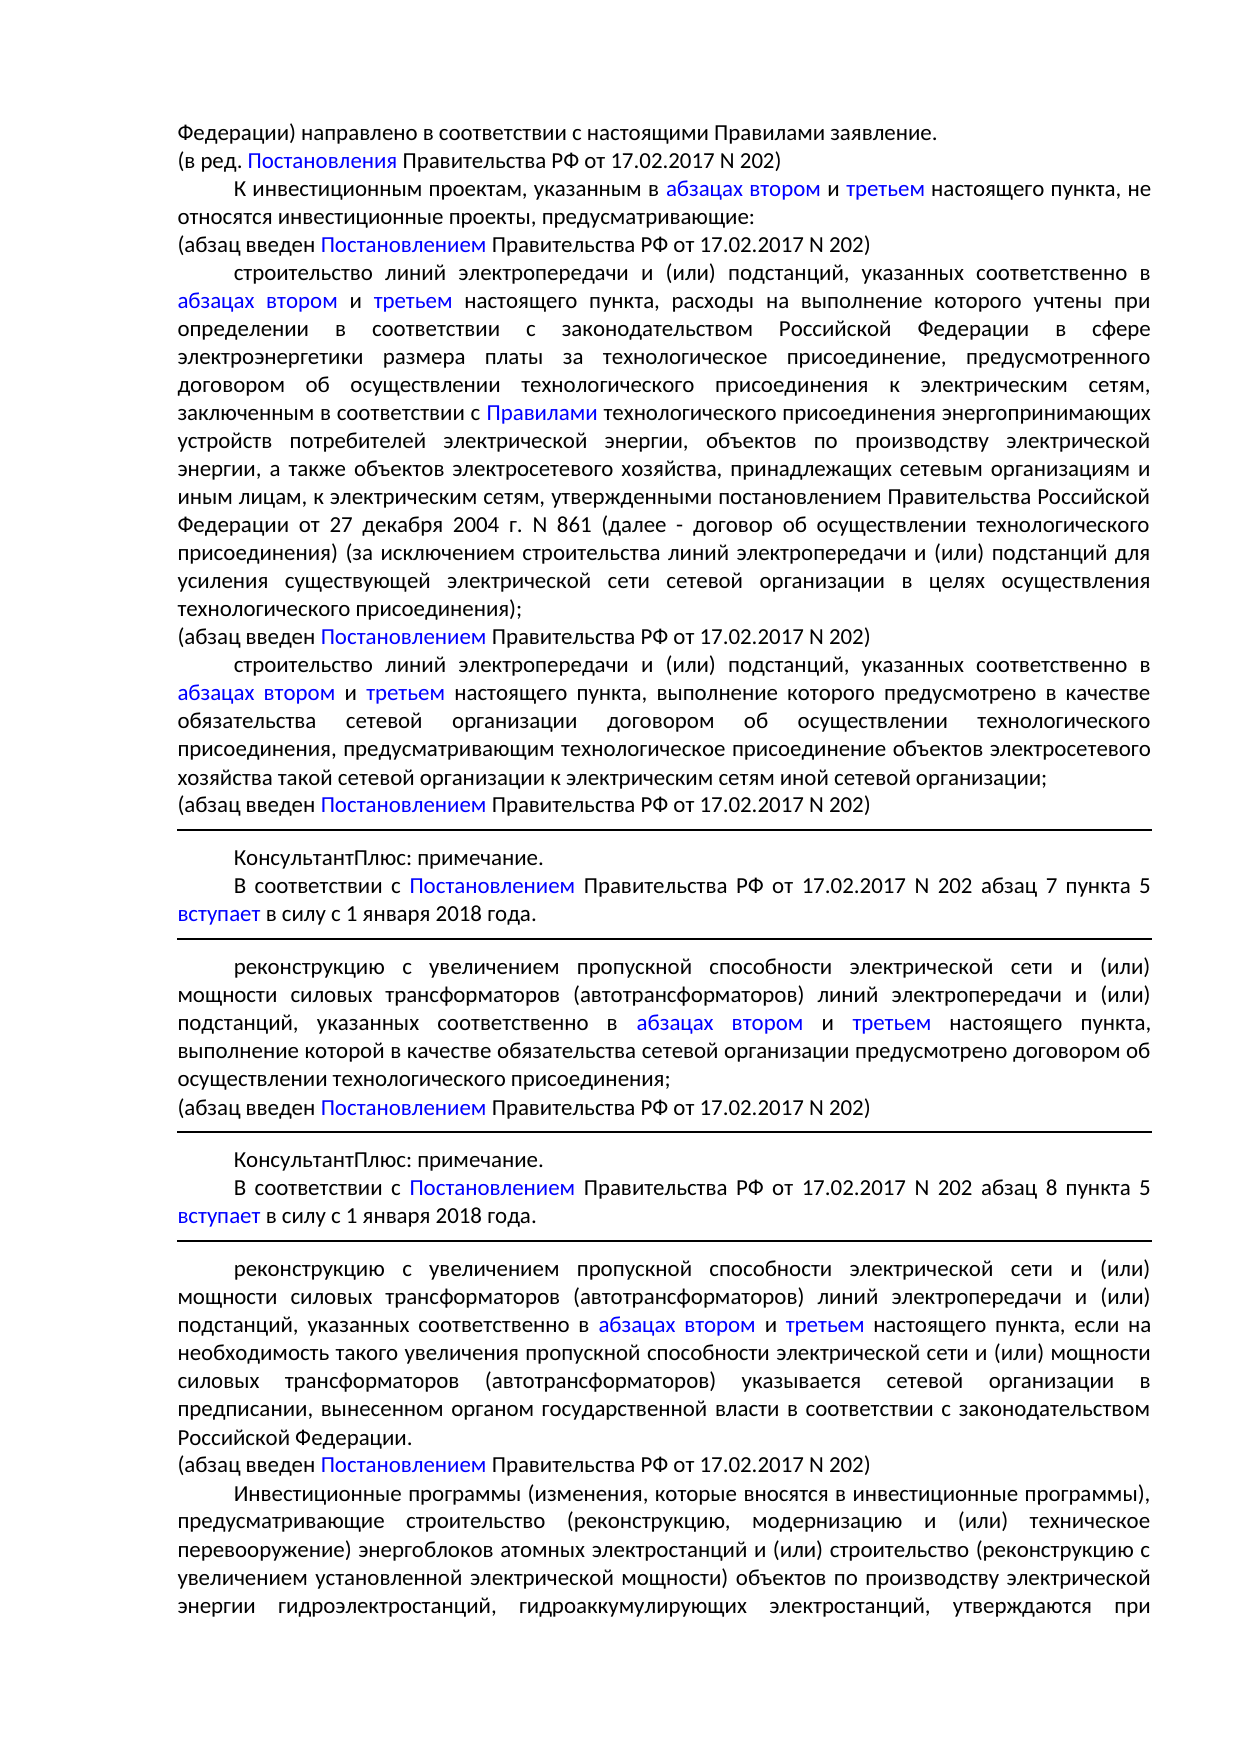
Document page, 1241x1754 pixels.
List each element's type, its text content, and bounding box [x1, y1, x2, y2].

text реконструкцию с увеличением пропускной способности электрической сети и (или) мощности силовых трансформаторов (автотрансформаторов) линий электропередачи и (или) подстанций, указанных соответственно в абзацах втором и третьем настоящего пункта, выполнение которой в качестве обязательства сетевой организации предусмотрено договором об осуществлении технологического присоединения; [177, 952, 1152, 1093]
text (абзац введен Постановлением Правительства РФ от 17.02.2017 N 202) [177, 230, 1152, 258]
text КонсультантПлюс: примечание. [177, 843, 1152, 872]
text В соответствии с Постановлением Правительства РФ от 17.02.2017 N 202 абзац 8 пункта 5 вступает в силу с 1 января 2018 года. [177, 1173, 1152, 1229]
text КонсультантПлюс: примечание. [177, 1146, 1152, 1173]
text (в ред. Постановления Правительства РФ от 17.02.2017 N 202) [177, 146, 1152, 174]
text (абзац введен Постановлением Правительства РФ от 17.02.2017 N 202) [177, 791, 1152, 819]
text (абзац введен Постановлением Правительства РФ от 17.02.2017 N 202) [177, 622, 1152, 651]
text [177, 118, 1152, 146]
text (абзац введен Постановлением Правительства РФ от 17.02.2017 N 202) [177, 1451, 1152, 1479]
text реконструкцию с увеличением пропускной способности электрической сети и (или) мощности силовых трансформаторов (автотрансформаторов) линий электропередачи и (или) подстанций, указанных соответственно в абзацах втором и третьем настоящего пункта, если на необходимость такого увеличения пропускной способности электрической сети и (или) мощности силовых трансформаторов (автотрансформаторов) указывается сетевой организации в предписании, вынесенном органом государственной власти в соответствии с законодательством Российской Федерации. [177, 1254, 1152, 1451]
text строительство линий электропередачи и (или) подстанций, указанных соответственно в абзацах втором и третьем настоящего пункта, выполнение которого предусмотрено в качестве обязательства сетевой организации договором об осуществлении технологического присоединения, предусматривающим технологическое присоединение объектов электросетевого хозяйства такой сетевой организации к электрическим сетям иной сетевой организации; [177, 651, 1152, 791]
text строительство линий электропередачи и (или) подстанций, указанных соответственно в абзацах втором и третьем настоящего пункта, расходы на выполнение которого учтены при определении в соответствии с законодательством Российской Федерации в сфере электроэнергетики размера платы за технологическое присоединение, предусмотренного договором об осуществлении технологического присоединения к электрическим сетям, заключенным в соответствии с Правилами технологического присоединения энергопринимающих устройств потребителей электрической энергии, объектов по производству электрической энергии, а также объектов электросетевого хозяйства, принадлежащих сетевым организациям и иным лицам, к электрическим сетям, утвержденными постановлением Правительства Российской Федерации от 27 декабря 2004 г. N 861 (далее - договор об осуществлении технологического присоединения) (за исключением строительства линий электропередачи и (или) подстанций для усиления существующей электрической сети сетевой организации в целях осуществления технологического присоединения); [177, 258, 1152, 622]
text В соответствии с Постановлением Правительства РФ от 17.02.2017 N 202 абзац 7 пункта 5 вступает в силу с 1 января 2018 года. [177, 872, 1152, 928]
text (абзац введен Постановлением Правительства РФ от 17.02.2017 N 202) [177, 1093, 1152, 1121]
text К инвестиционным проектам, указанным в абзацах втором и третьем настоящего пункта, не относятся инвестиционные проекты, предусматривающие: [177, 174, 1152, 230]
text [177, 1479, 1152, 1619]
